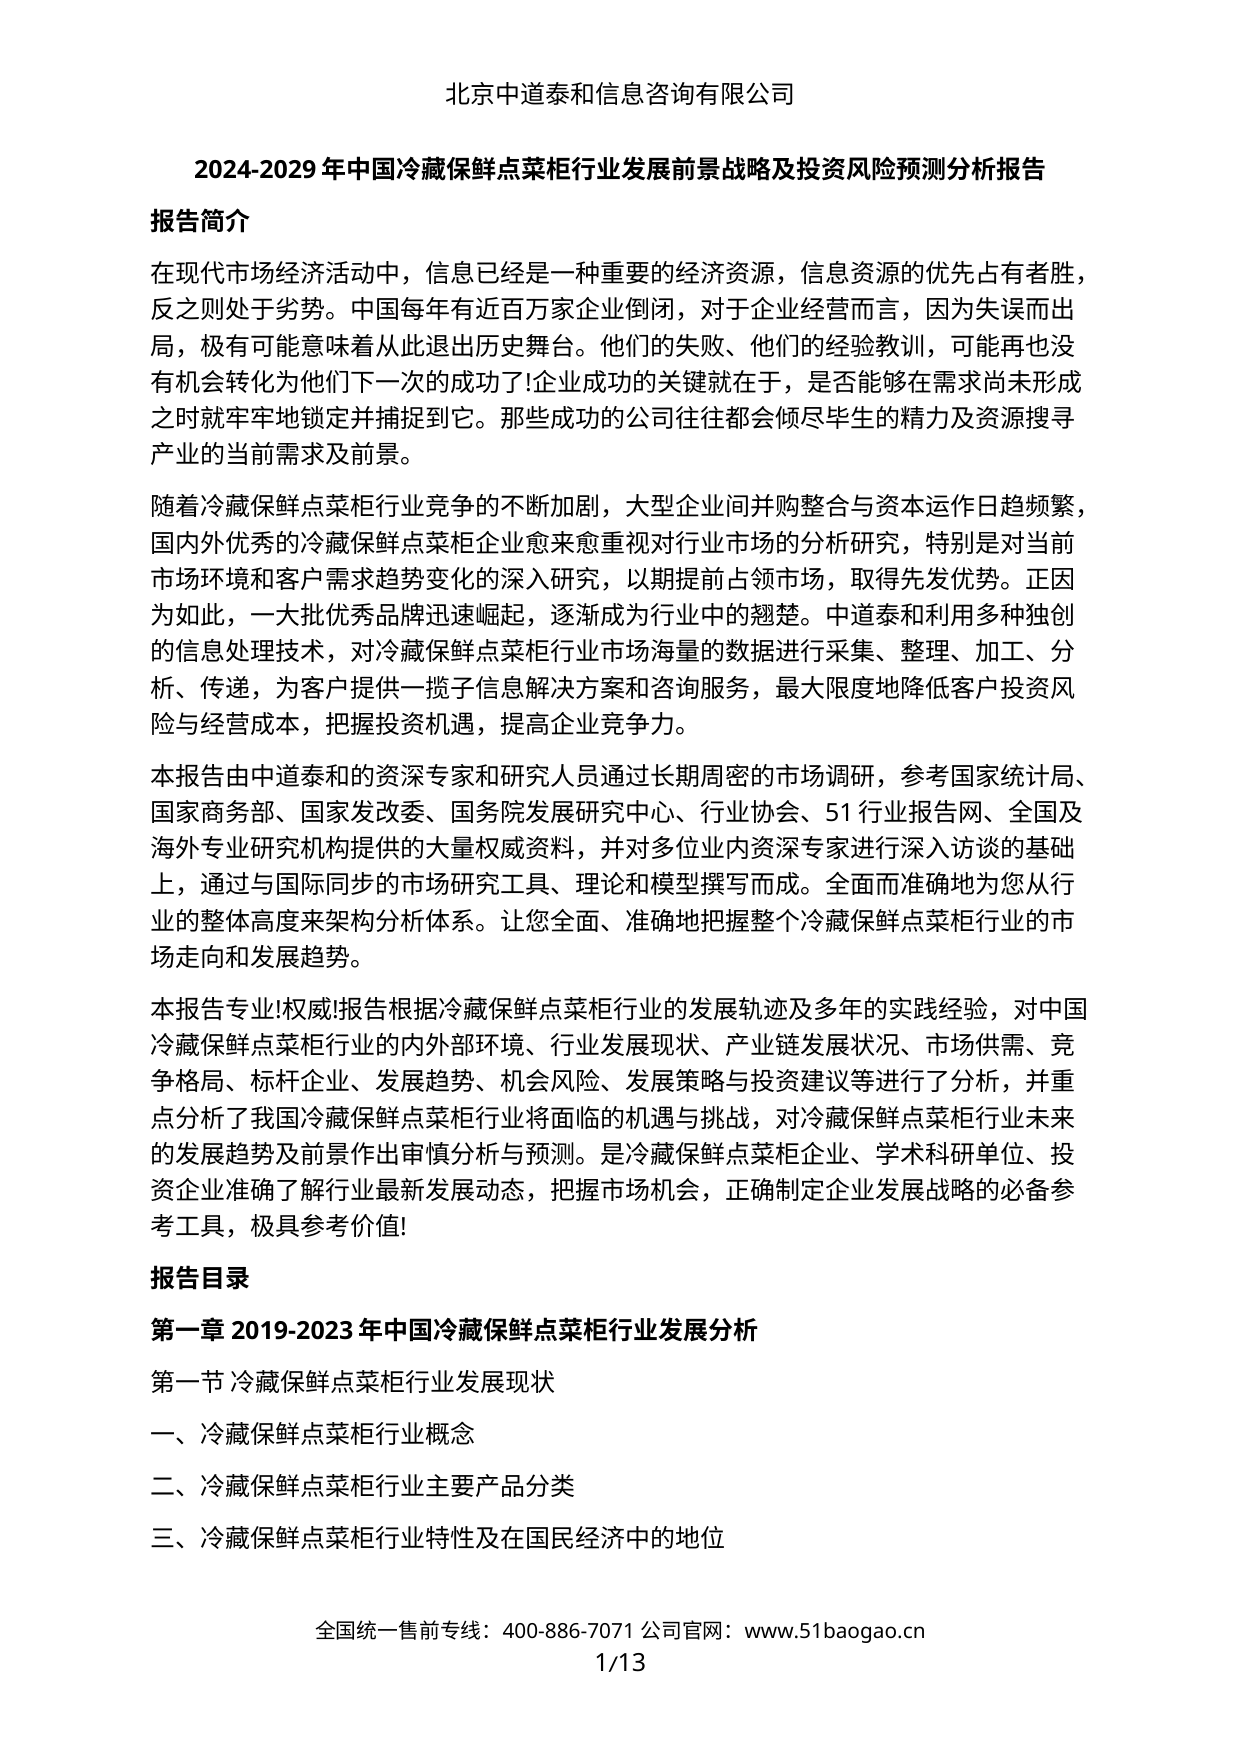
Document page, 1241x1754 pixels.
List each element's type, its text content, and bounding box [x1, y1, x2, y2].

text 二、冷藏保鲜点菜柜行业主要产品分类 [150, 1466, 1090, 1502]
text 第一节 冷藏保鲜点菜柜行业发展现状 [150, 1362, 1090, 1399]
text 2024-2029年中国冷藏保鲜点菜柜行业发展前景战略及投资风险预测分析报告 [150, 150, 1090, 186]
text 报告目录 [150, 1259, 1090, 1295]
text 本报告由中道泰和的资深专家和研究人员通过长期周密的市场调研，参考国家统计局、国家商务部、国家发改委、国务院发展研究中心、行业协会、51行业报告网、全国及海外专业研究机构提供的大量权威资料，并对多位业内资深专家进行深入访谈的基础上，通过与国际同步的市场研究工具、理论和模型撰写而成。全面而准确地为您从行业的整体高度来架构分析体系。让您全面、准确地把握整个冷藏保鲜点菜柜行业的市场走向和发展趋势。 [150, 756, 1090, 974]
text 一、冷藏保鲜点菜柜行业概念 [150, 1414, 1090, 1451]
text 本报告专业!权威!报告根据冷藏保鲜点菜柜行业的发展轨迹及多年的实践经验，对中国冷藏保鲜点菜柜行业的内外部环境、行业发展现状、产业链发展状况、市场供需、竞争格局、标杆企业、发展趋势、机会风险、发展策略与投资建议等进行了分析，并重点分析了我国冷藏保鲜点菜柜行业将面临的机遇与挑战，对冷藏保鲜点菜柜行业未来的发展趋势及前景作出审慎分析与预测。是冷藏保鲜点菜柜企业、学术科研单位、投资企业准确了解行业最新发展动态，把握市场机会，正确制定企业发展战略的必备参考工具，极具参考价值! [150, 989, 1090, 1243]
text 报告简介 [150, 202, 1090, 238]
text 第一章 2019-2023年中国冷藏保鲜点菜柜行业发展分析 [150, 1311, 1090, 1347]
text 随着冷藏保鲜点菜柜行业竞争的不断加剧，大型企业间并购整合与资本运作日趋频繁，国内外优秀的冷藏保鲜点菜柜企业愈来愈重视对行业市场的分析研究，特别是对当前市场环境和客户需求趋势变化的深入研究，以期提前占领市场，取得先发优势。正因为如此，一大批优秀品牌迅速崛起，逐渐成为行业中的翘楚。中道泰和利用多种独创的信息处理技术，对冷藏保鲜点菜柜行业市场海量的数据进行采集、整理、加工、分析、传递，为客户提供一揽子信息解决方案和咨询服务，最大限度地降低客户投资风险与经营成本，把握投资机遇，提高企业竞争力。 [150, 487, 1090, 741]
text 三、冷藏保鲜点菜柜行业特性及在国民经济中的地位 [150, 1518, 1090, 1554]
text 在现代市场经济活动中，信息已经是一种重要的经济资源，信息资源的优先占有者胜，反之则处于劣势。中国每年有近百万家企业倒闭，对于企业经营而言，因为失误而出局，极有可能意味着从此退出历史舞台。他们的失败、他们的经验教训，可能再也没有机会转化为他们下一次的成功了!企业成功的关键就在于，是否能够在需求尚未形成之时就牢牢地锁定并捕捉到它。那些成功的公司往往都会倾尽毕生的精力及资源搜寻产业的当前需求及前景。 [150, 254, 1090, 471]
